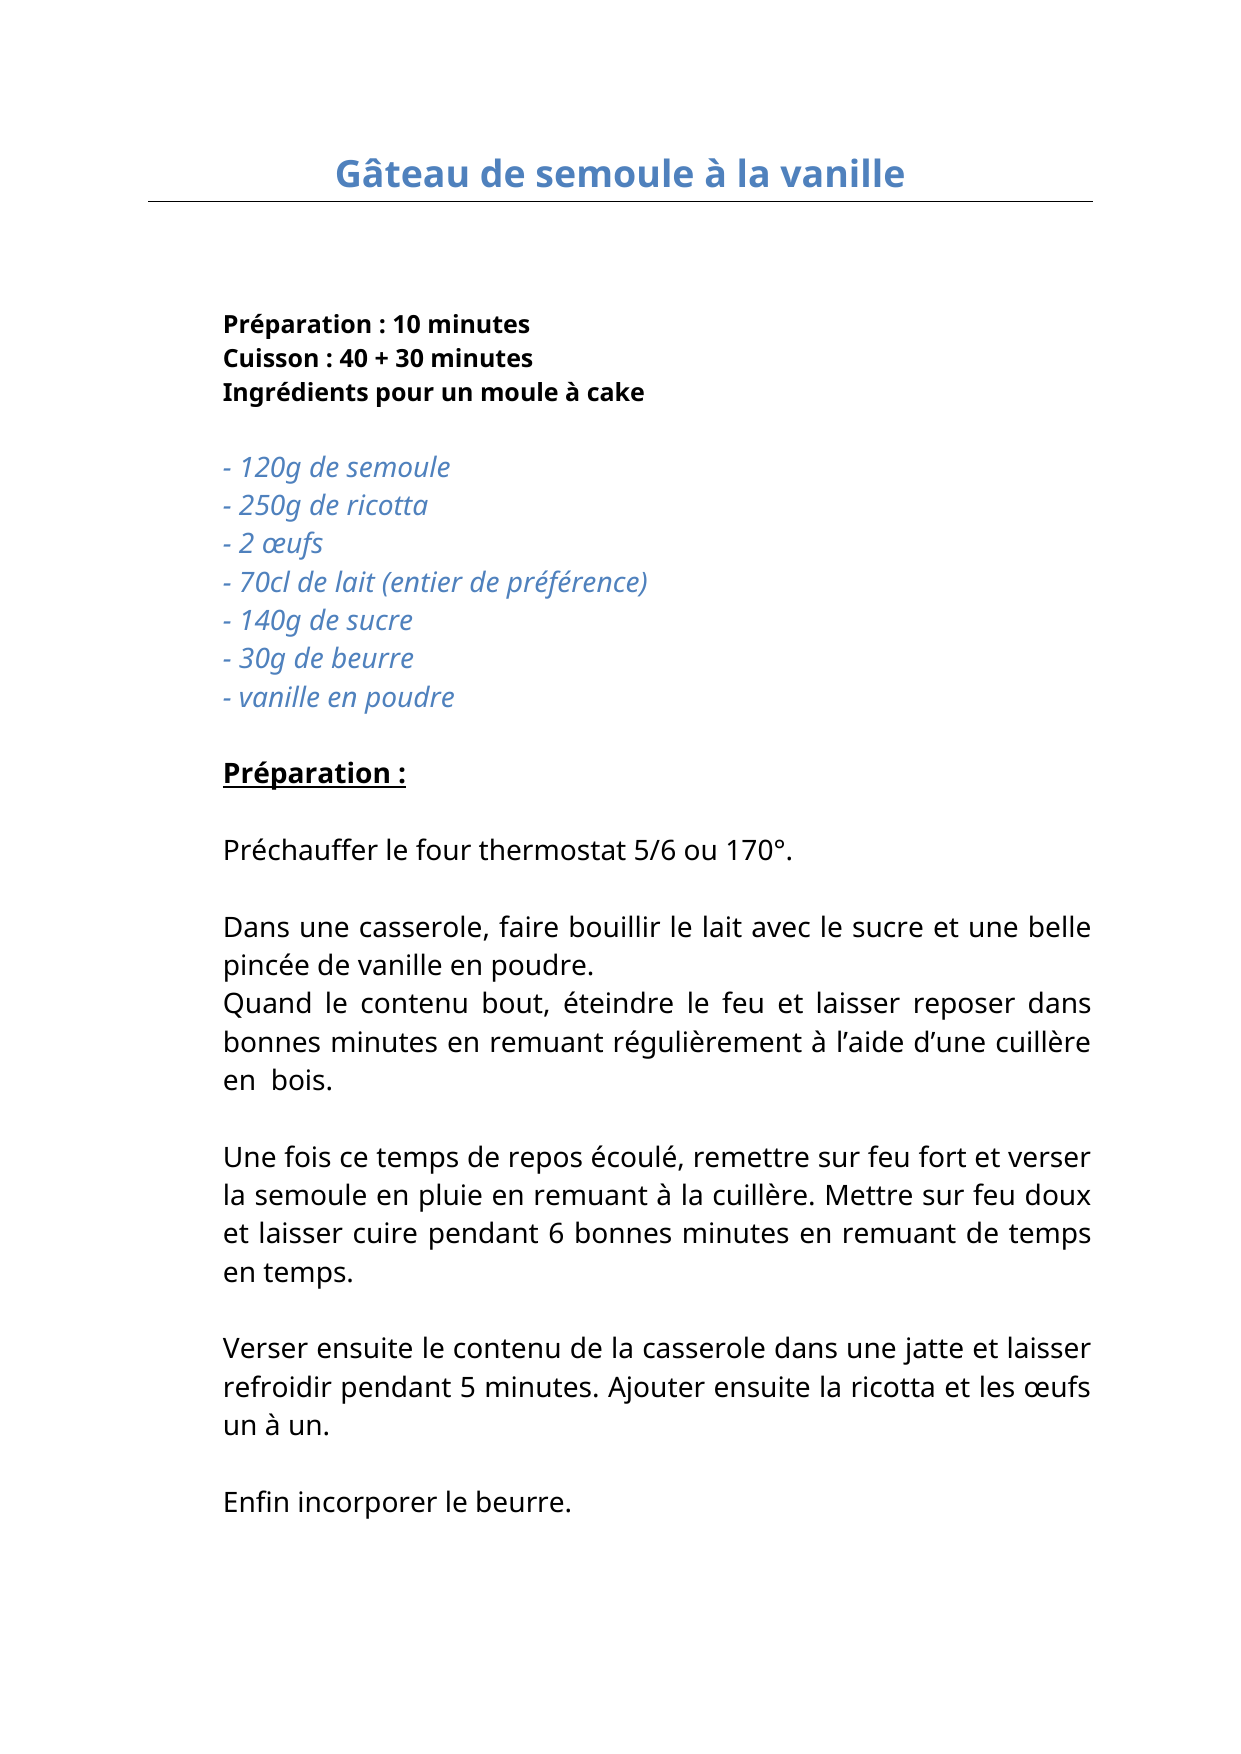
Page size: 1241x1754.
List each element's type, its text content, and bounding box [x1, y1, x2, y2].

text Une fois ce temps de repos écoulé, remettre sur feu fort et verser la semoule en pluie en remuant à la cuillère. Mettre sur feu doux et laisser cuire pendant 6 bonnes minutes en remuant de temps en temps. [223, 1137, 1093, 1291]
text - 70cl de lait (entier de préférence) [223, 562, 1093, 601]
text Quand le contenu bout, éteindre le feu et laisser reposer dans bonnes minutes en remuant régulièrement à l’aide d’une cuillère en bois. [223, 984, 1093, 1099]
text - 250g de ricotta [223, 486, 1093, 524]
text Gâteau de semoule à la vanille [148, 148, 1093, 201]
text - 120g de semoule [223, 447, 1093, 486]
text Verser ensuite le contenu de la casserole dans une jatte et laisser refroidir pendant 5 minutes. Ajouter ensuite la ricotta et les œufs un à un. [223, 1329, 1093, 1444]
text Préchauffer le four thermostat 5/6 ou 170°. [223, 831, 1093, 869]
text Préparation : [223, 754, 1093, 792]
text Enfin incorporer le beurre. [223, 1482, 1093, 1521]
text Préparation : 10 minutes [223, 307, 1093, 341]
text - 2 œufs [223, 524, 1093, 562]
text Dans une casserole, faire bouillir le lait avec le sucre et une belle pincée de vanille en poudre. [223, 907, 1093, 984]
text Ingrédients pour un moule à cake [223, 375, 1093, 409]
text - 30g de beurre [223, 639, 1093, 677]
text - vanille en poudre [223, 677, 1093, 716]
text Cuisson : 40 + 30 minutes [223, 341, 1093, 375]
text - 140g de sucre [223, 601, 1093, 639]
